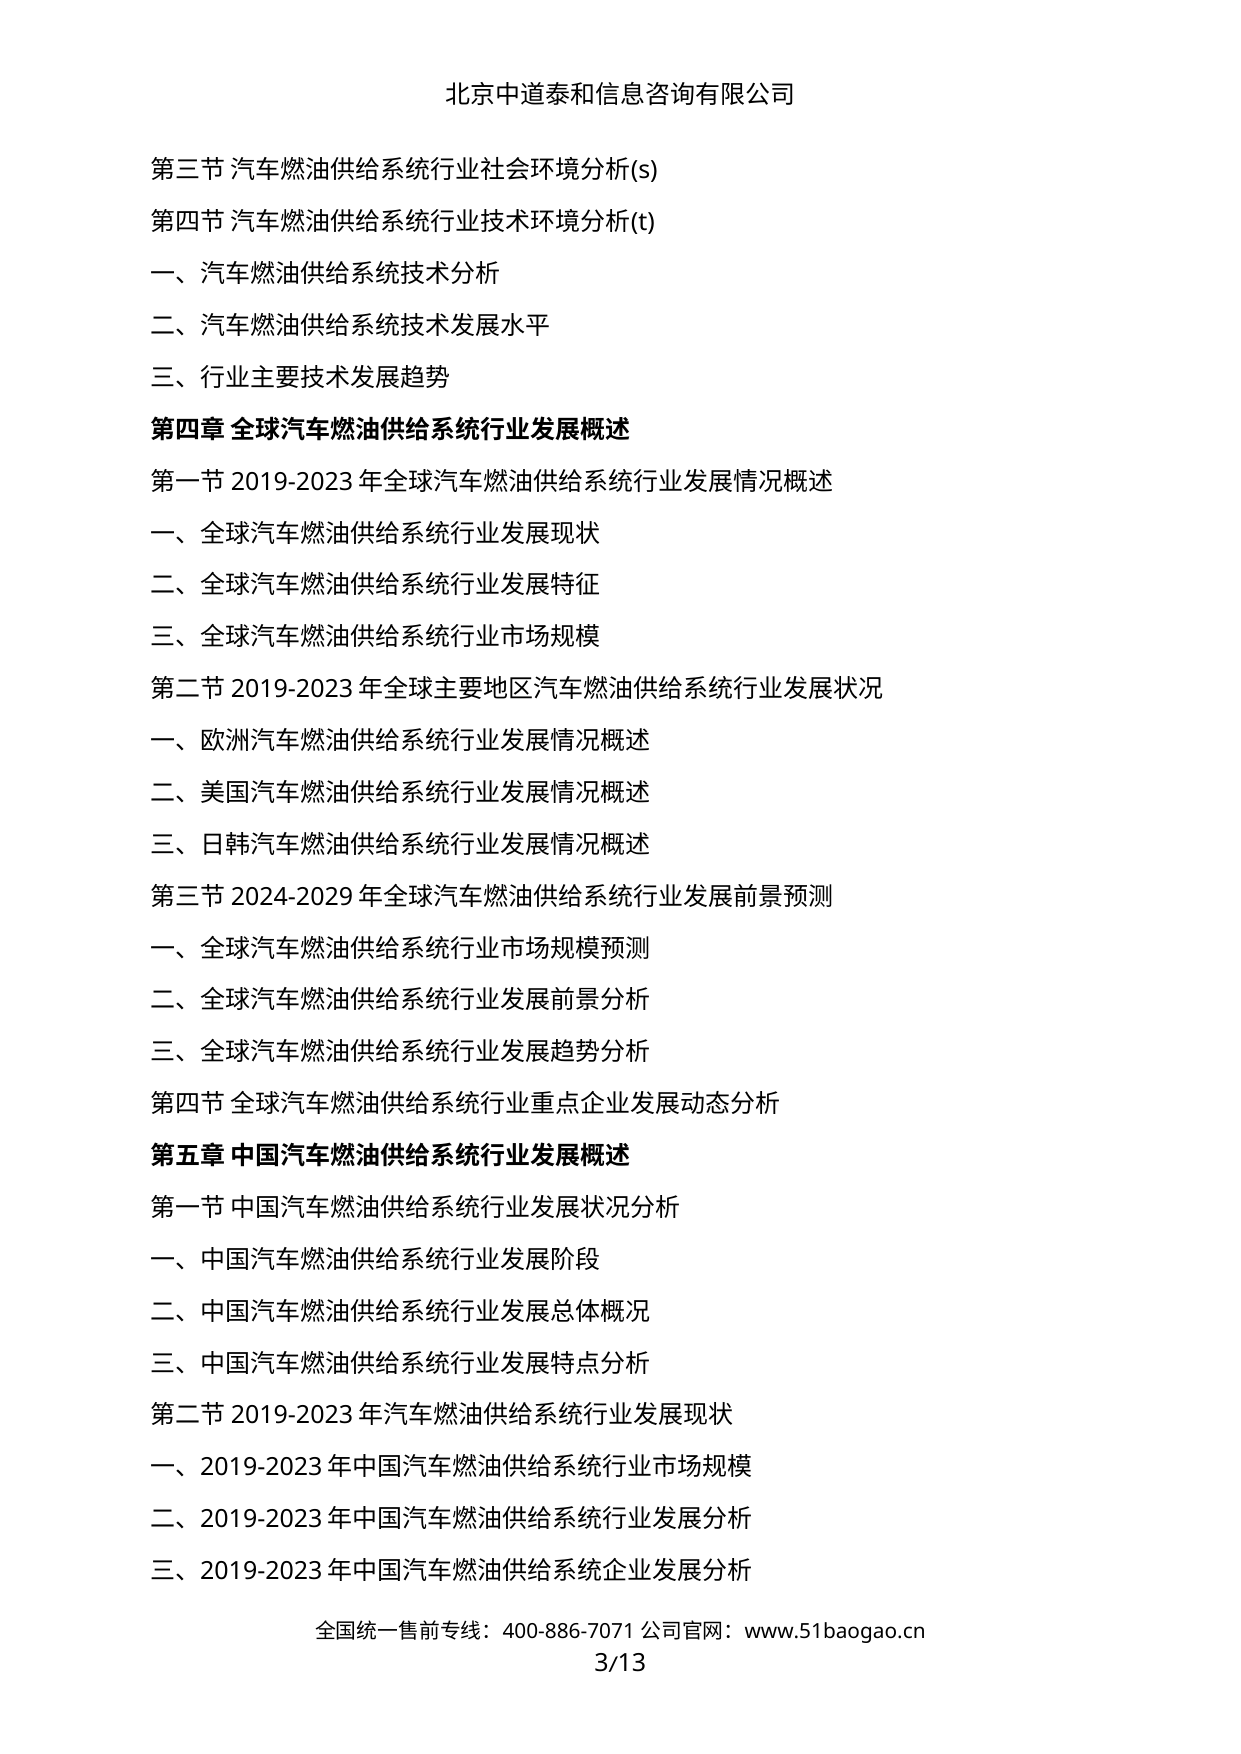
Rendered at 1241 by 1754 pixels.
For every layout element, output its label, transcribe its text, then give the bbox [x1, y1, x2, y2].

text 三、中国汽车燃油供给系统行业发展特点分析 [150, 1343, 1090, 1379]
text 第二节 2019-2023年全球主要地区汽车燃油供给系统行业发展状况 [150, 669, 1090, 705]
text 一、2019-2023年中国汽车燃油供给系统行业市场规模 [150, 1447, 1090, 1483]
text 第三节 汽车燃油供给系统行业社会环境分析(s) [150, 150, 1090, 186]
text 三、全球汽车燃油供给系统行业市场规模 [150, 617, 1090, 653]
text 一、汽车燃油供给系统技术分析 [150, 254, 1090, 290]
text 第一节 中国汽车燃油供给系统行业发展状况分析 [150, 1187, 1090, 1224]
text 一、欧洲汽车燃油供给系统行业发展情况概述 [150, 721, 1090, 757]
text 二、汽车燃油供给系统技术发展水平 [150, 306, 1090, 342]
text 第二节 2019-2023年汽车燃油供给系统行业发展现状 [150, 1395, 1090, 1431]
text 二、中国汽车燃油供给系统行业发展总体概况 [150, 1291, 1090, 1327]
text 二、2019-2023年中国汽车燃油供给系统行业发展分析 [150, 1499, 1090, 1535]
text 一、全球汽车燃油供给系统行业发展现状 [150, 513, 1090, 549]
text 二、美国汽车燃油供给系统行业发展情况概述 [150, 772, 1090, 809]
text 三、行业主要技术发展趋势 [150, 357, 1090, 394]
text 第五章 中国汽车燃油供给系统行业发展概述 [150, 1136, 1090, 1172]
text 三、2019-2023年中国汽车燃油供给系统企业发展分析 [150, 1551, 1090, 1587]
text 二、全球汽车燃油供给系统行业发展特征 [150, 565, 1090, 601]
text 第一节 2019-2023年全球汽车燃油供给系统行业发展情况概述 [150, 461, 1090, 497]
text 三、日韩汽车燃油供给系统行业发展情况概述 [150, 824, 1090, 861]
text 第四节 汽车燃油供给系统行业技术环境分析(t) [150, 202, 1090, 238]
text 第四节 全球汽车燃油供给系统行业重点企业发展动态分析 [150, 1084, 1090, 1120]
text 二、全球汽车燃油供给系统行业发展前景分析 [150, 980, 1090, 1016]
text 一、全球汽车燃油供给系统行业市场规模预测 [150, 928, 1090, 964]
text 三、全球汽车燃油供给系统行业发展趋势分析 [150, 1032, 1090, 1068]
text 一、中国汽车燃油供给系统行业发展阶段 [150, 1239, 1090, 1276]
text 第三节 2024-2029年全球汽车燃油供给系统行业发展前景预测 [150, 876, 1090, 912]
text 第四章 全球汽车燃油供给系统行业发展概述 [150, 409, 1090, 446]
